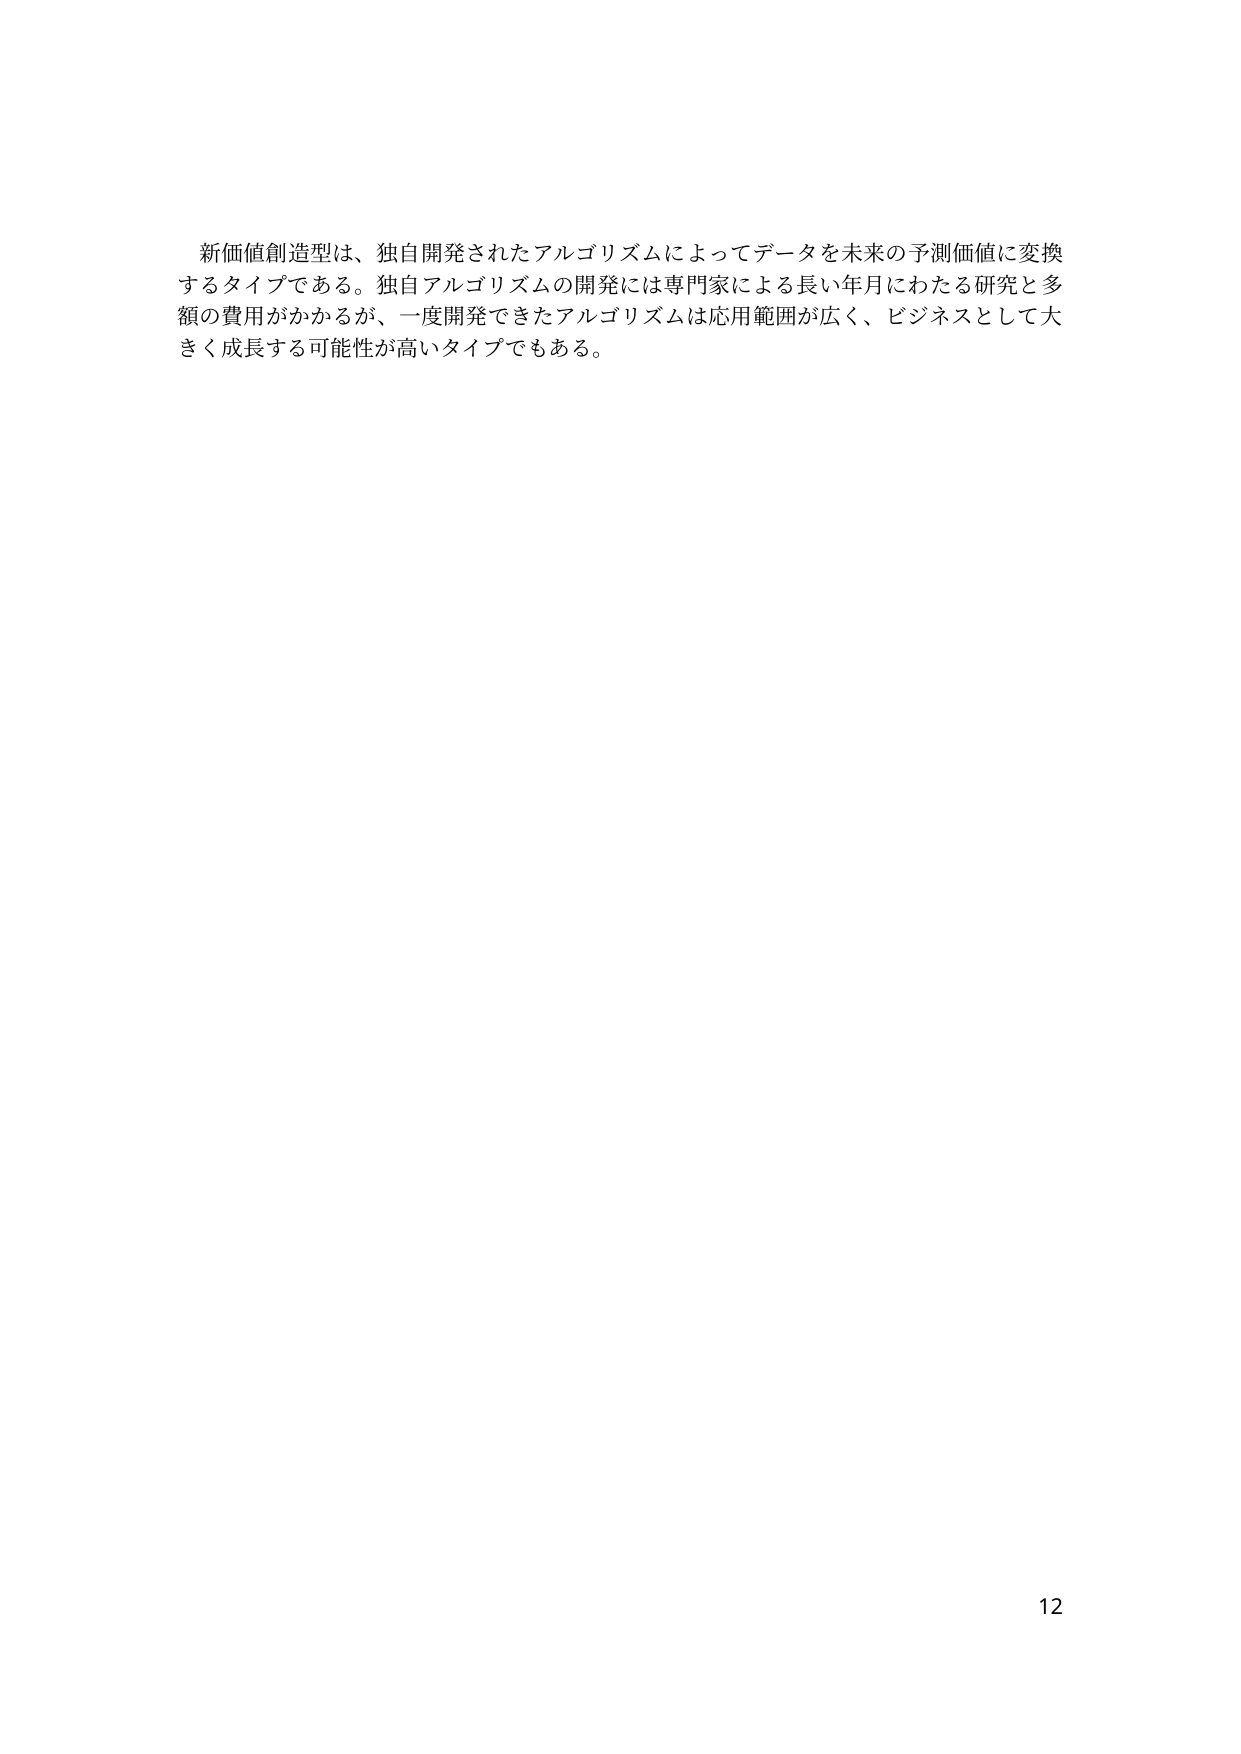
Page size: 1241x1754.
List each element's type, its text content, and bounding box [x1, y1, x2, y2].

text 新価値創造型は、独自開発されたアルゴリズムによってデータを未来の予測価値に変換するタイプである。独自アルゴリズムの開発には専門家による長い年月にわたる研究と多額の費用がかかるが、一度開発できたアルゴリズムは応用範囲が広く、ビジネスとして大きく成長する可能性が高いタイプでもある。 [177, 237, 1063, 362]
